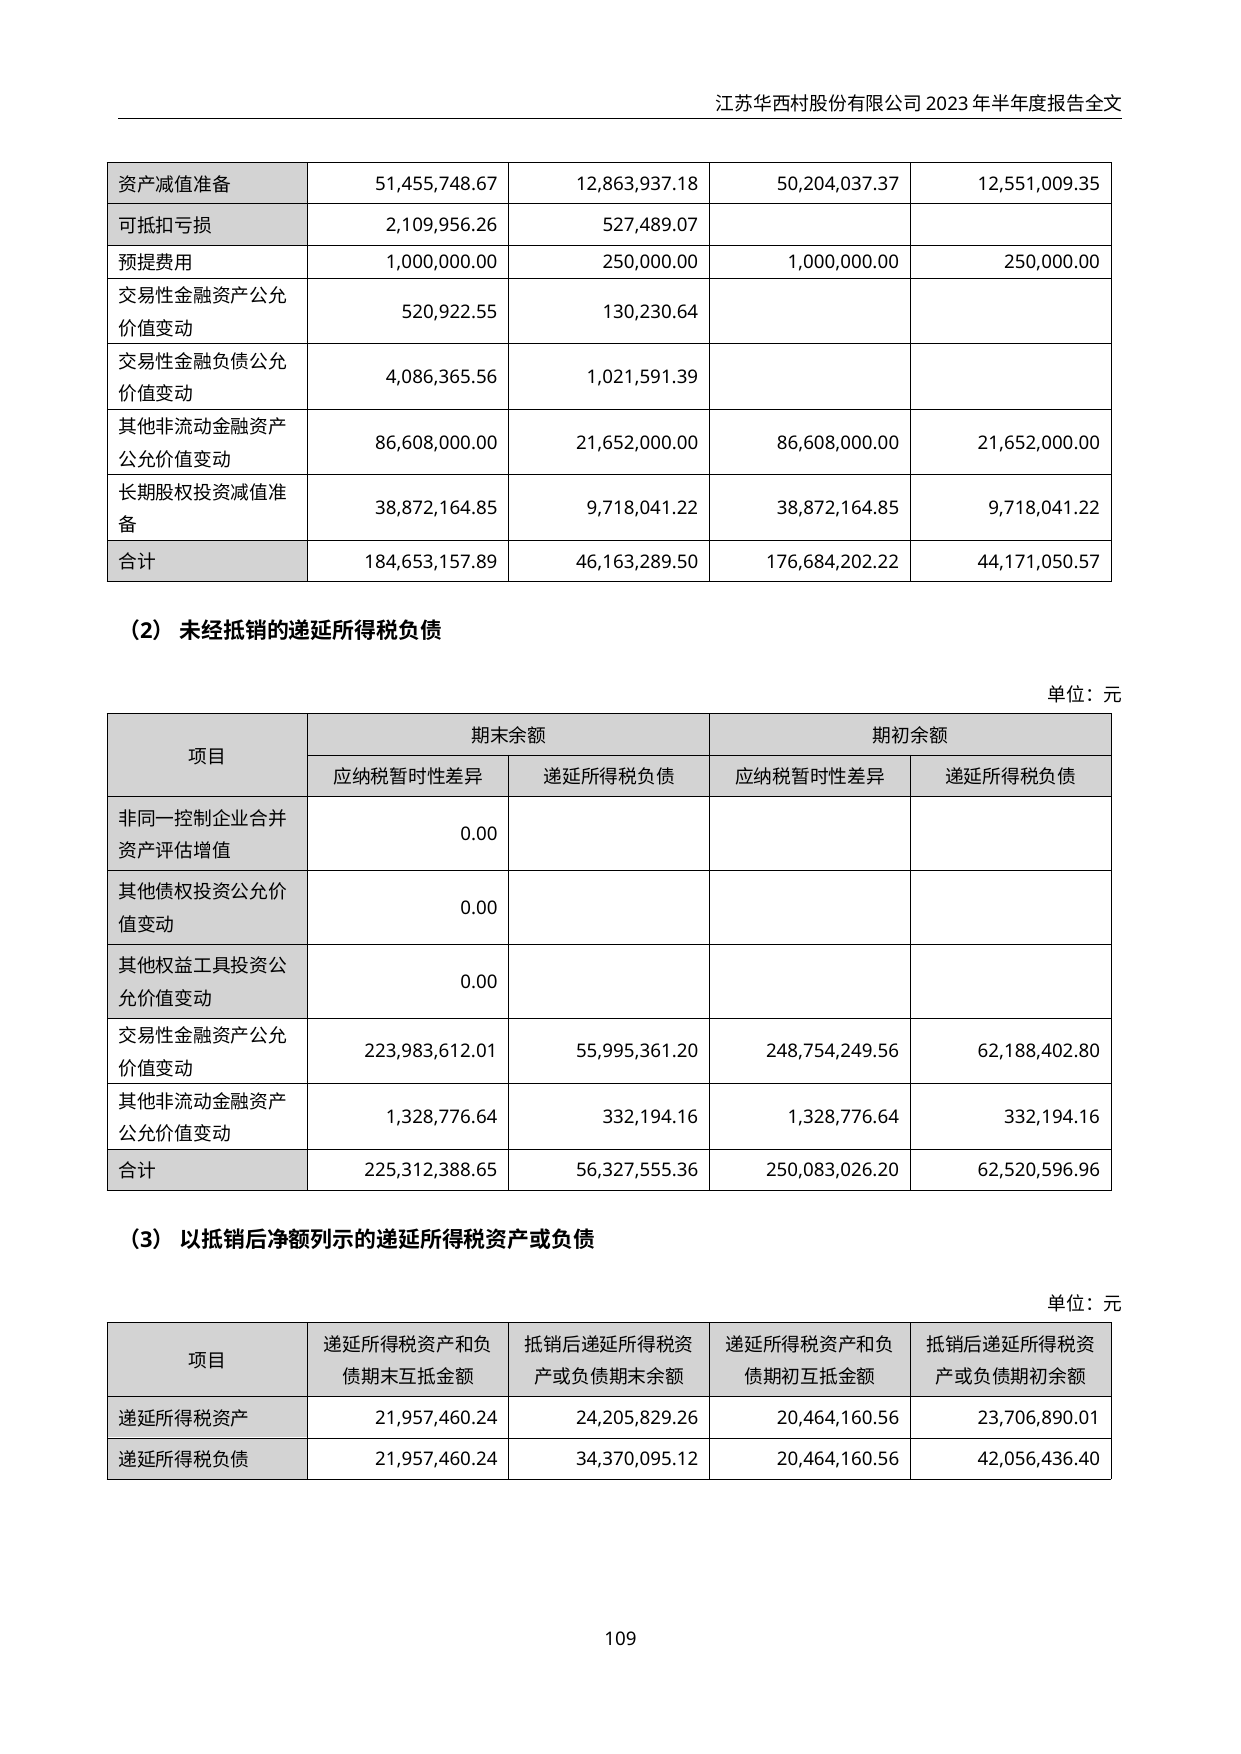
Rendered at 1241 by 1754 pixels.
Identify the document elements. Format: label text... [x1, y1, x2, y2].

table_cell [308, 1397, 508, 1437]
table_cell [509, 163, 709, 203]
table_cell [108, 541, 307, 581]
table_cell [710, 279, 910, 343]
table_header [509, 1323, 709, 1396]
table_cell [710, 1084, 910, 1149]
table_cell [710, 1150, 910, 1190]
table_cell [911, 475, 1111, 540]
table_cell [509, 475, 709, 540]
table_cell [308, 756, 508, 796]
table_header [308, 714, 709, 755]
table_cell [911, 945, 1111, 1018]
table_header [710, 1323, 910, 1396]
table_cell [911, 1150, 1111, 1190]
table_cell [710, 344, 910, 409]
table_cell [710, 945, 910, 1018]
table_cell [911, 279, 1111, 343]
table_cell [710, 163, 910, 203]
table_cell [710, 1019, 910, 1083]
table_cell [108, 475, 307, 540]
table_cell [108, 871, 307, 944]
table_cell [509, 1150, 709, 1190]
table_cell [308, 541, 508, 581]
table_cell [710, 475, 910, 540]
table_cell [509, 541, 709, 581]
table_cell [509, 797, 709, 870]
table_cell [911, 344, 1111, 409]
text 单位：元 [118, 677, 1122, 709]
text 单位：元 [118, 1286, 1122, 1318]
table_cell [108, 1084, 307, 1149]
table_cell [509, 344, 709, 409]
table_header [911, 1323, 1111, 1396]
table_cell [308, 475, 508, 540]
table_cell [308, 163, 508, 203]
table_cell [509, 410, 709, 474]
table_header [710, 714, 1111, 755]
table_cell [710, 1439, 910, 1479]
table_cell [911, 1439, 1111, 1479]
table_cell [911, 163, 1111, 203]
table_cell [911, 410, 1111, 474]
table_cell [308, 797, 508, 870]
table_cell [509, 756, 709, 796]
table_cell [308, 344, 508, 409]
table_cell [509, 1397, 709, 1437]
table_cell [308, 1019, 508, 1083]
text （2） 未经抵销的递延所得税负债 [118, 613, 1122, 645]
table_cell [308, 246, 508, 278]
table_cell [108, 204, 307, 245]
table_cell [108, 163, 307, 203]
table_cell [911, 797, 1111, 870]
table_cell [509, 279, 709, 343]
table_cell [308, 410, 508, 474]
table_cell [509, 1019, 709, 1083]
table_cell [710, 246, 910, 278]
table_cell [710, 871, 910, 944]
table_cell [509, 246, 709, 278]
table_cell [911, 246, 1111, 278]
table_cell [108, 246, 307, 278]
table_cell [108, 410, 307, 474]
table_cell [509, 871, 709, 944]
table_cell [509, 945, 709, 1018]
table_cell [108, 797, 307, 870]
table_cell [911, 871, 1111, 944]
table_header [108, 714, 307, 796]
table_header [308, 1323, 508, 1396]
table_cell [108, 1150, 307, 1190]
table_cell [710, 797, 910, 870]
text （3） 以抵销后净额列示的递延所得税资产或负债 [118, 1222, 1122, 1254]
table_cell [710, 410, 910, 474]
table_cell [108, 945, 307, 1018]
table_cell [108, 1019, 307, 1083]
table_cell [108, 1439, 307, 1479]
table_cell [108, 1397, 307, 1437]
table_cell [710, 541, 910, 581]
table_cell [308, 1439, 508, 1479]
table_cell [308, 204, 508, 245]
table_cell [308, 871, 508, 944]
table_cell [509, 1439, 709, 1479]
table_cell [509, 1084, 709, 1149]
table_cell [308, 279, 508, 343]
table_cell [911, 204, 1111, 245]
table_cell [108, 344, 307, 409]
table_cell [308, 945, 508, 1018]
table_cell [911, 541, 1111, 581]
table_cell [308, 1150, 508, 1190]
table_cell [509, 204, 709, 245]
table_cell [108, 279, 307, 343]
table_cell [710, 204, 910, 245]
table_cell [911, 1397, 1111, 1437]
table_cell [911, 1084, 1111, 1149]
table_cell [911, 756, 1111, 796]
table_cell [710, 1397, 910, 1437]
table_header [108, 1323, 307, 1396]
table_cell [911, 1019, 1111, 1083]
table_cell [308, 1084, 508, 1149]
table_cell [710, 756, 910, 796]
